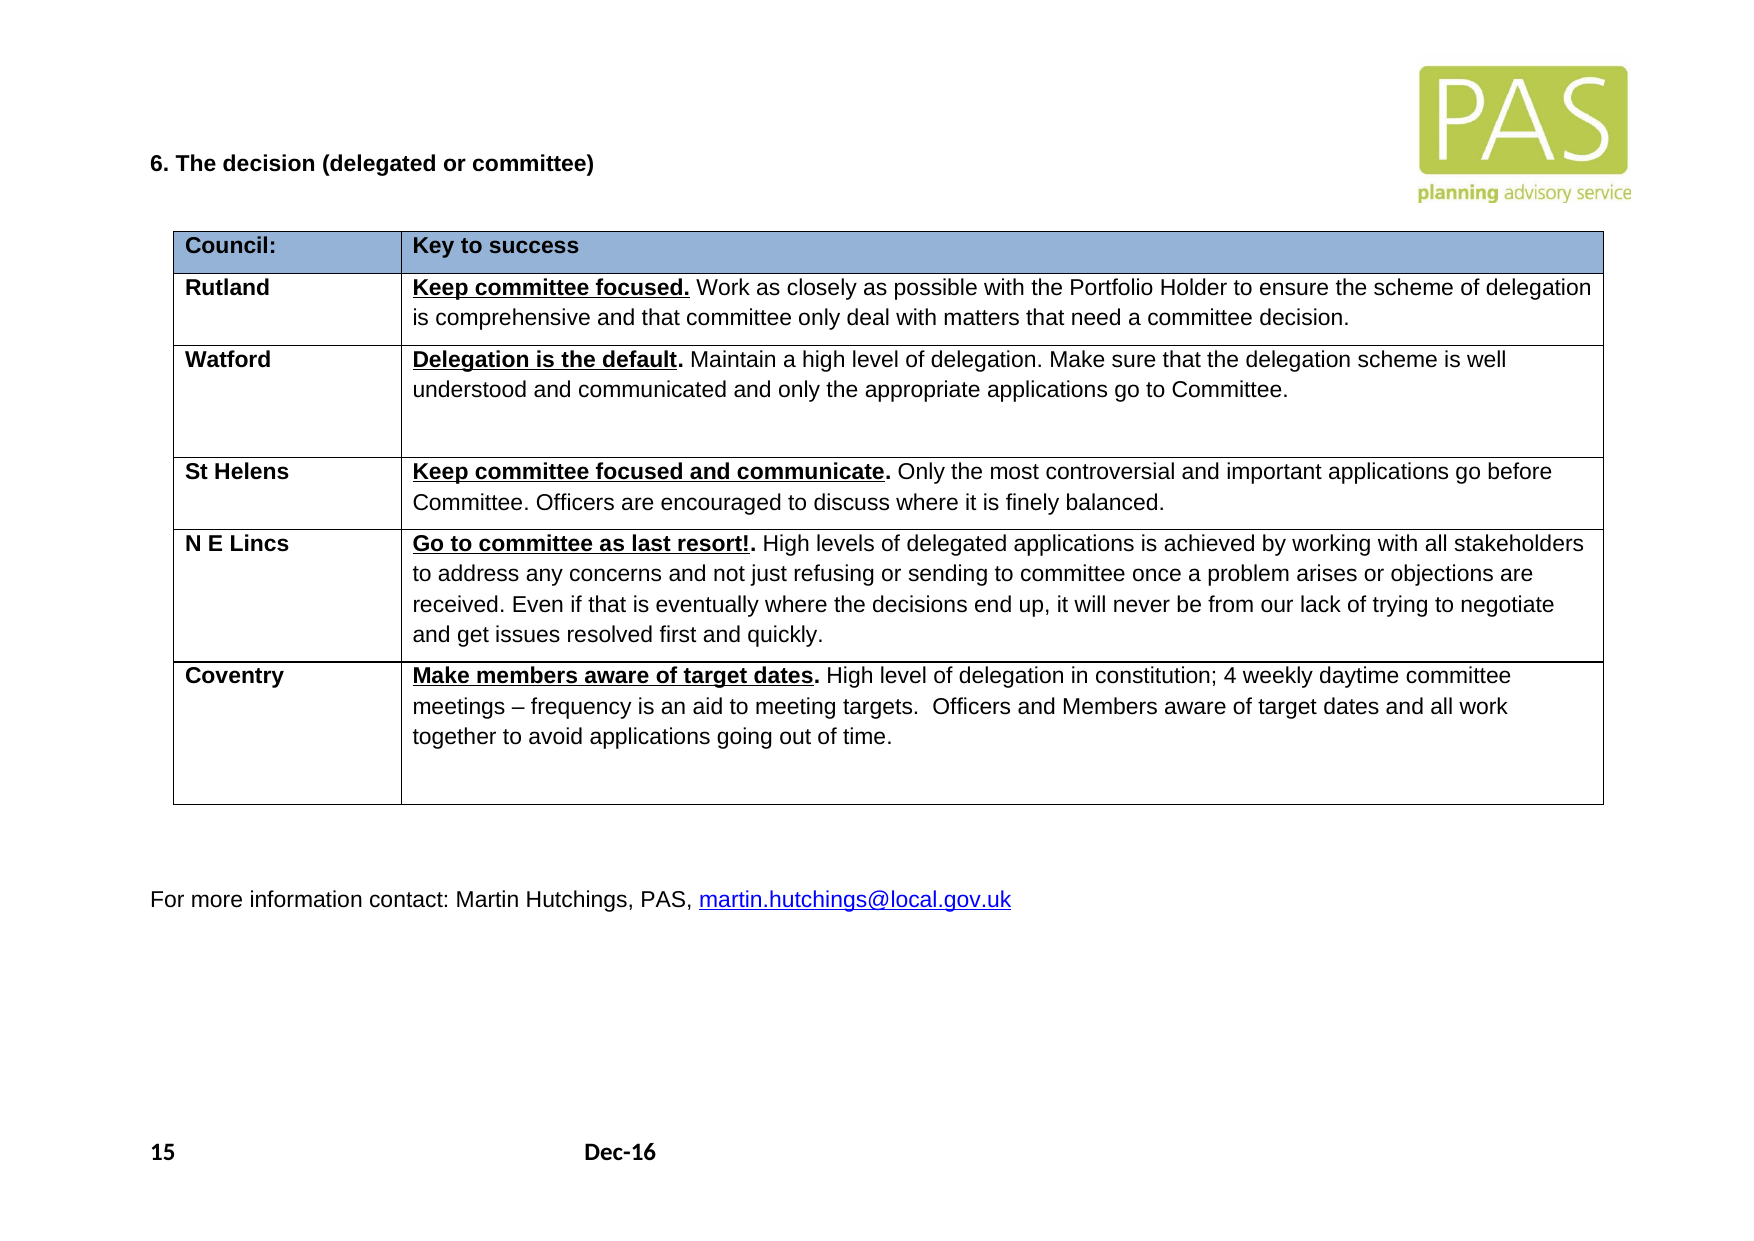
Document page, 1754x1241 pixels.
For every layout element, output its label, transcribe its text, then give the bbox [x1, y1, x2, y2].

table_header Council: [174, 232, 401, 273]
table_cell Go to committee as last resort!. High levels of delegated applications is achieved by working with all stakeholders to address any concerns and not just refusing or sending to committee once a problem arises or objections are received. Even if that is eventually where the decisions end up, it will never be from our lack of trying to negotiate and get issues resolved first and quickly. [402, 530, 1603, 661]
table_cell Delegation is the default. Maintain a high level of delegation. Make sure that the delegation scheme is well understood and communicated and only the appropriate applications go to Committee. [402, 346, 1603, 457]
table_cell Make members aware of target dates. High level of delegation in constitution; 4 weekly daytime committee meetings – frequency is an aid to meeting targets. Officers and Members aware of target dates and all work together to avoid applications going out of time. [402, 663, 1603, 804]
table_cell St Helens [174, 458, 401, 529]
table_cell Watford [174, 346, 401, 457]
table_cell Keep committee focused. Work as closely as possible with the Portfolio Holder to ensure the scheme of delegation is comprehensive and that committee only deal with matters that need a committee decision. [402, 274, 1603, 345]
table_cell Keep committee focused and communicate. Only the most controversial and important applications go before Committee. Officers are encouraged to discuss where it is finely balanced. [402, 458, 1603, 529]
text 6. The decision (delegated or committee) 24 [150, 150, 1604, 176]
table_header Key to success [402, 232, 1603, 273]
text For more information contact: Martin Hutchings, PAS, martin.hutchings@local.gov.uk [150, 886, 1604, 913]
picture [1417, 53, 1632, 203]
table_cell Coventry [174, 663, 401, 804]
table_cell Rutland [174, 274, 401, 345]
table_cell N E Lincs [174, 530, 401, 661]
